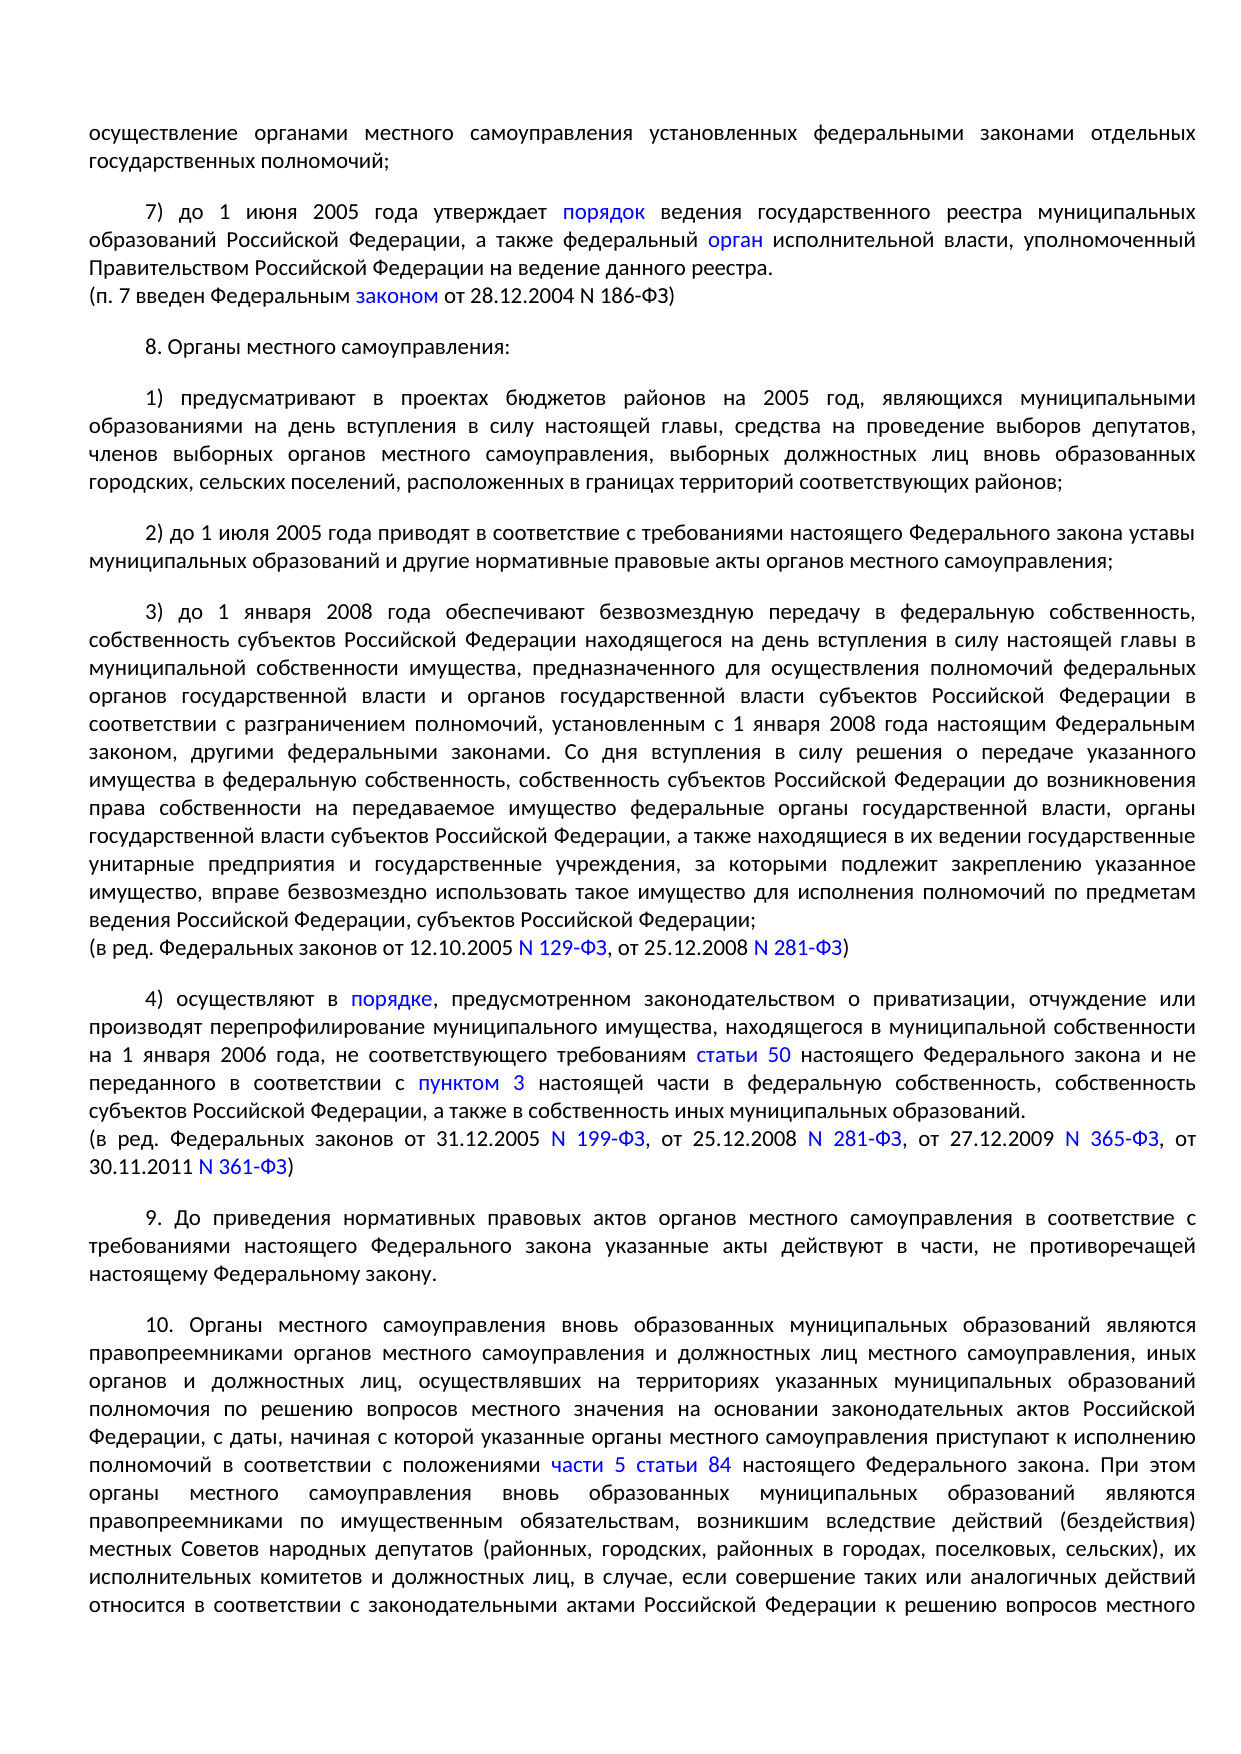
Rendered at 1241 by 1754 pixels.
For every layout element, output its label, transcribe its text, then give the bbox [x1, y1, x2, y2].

text (п. 7 введен Федеральным законом от 28.12.2004 N 186-ФЗ) [89, 281, 1196, 309]
text 3) до 1 января 2008 года обеспечивают безвозмездную передачу в федеральную собственность, собственность субъектов Российской Федерации находящегося на день вступления в силу настоящей главы в муниципальной собственности имущества, предназначенного для осуществления полномочий федеральных органов государственной власти и органов государственной власти субъектов Российской Федерации в соответствии с разграничением полномочий, установленным с 1 января 2008 года настоящим Федеральным законом, другими федеральными законами. Со дня вступления в силу решения о передаче указанного имущества в федеральную собственность, собственность субъектов Российской Федерации до возникновения права собственности на передаваемое имущество федеральные органы государственной власти, органы государственной власти субъектов Российской Федерации, а также находящиеся в их ведении государственные унитарные предприятия и государственные учреждения, за которыми подлежит закреплению указанное имущество, вправе безвозмездно использовать такое имущество для исполнения полномочий по предметам ведения Российской Федерации, субъектов Российской Федерации; [89, 597, 1196, 933]
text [89, 1310, 1196, 1618]
text 9. До приведения нормативных правовых актов органов местного самоуправления в соответствие с требованиями настоящего Федерального закона указанные акты действуют в части, не противоречащей настоящему Федеральному закону. [89, 1203, 1196, 1287]
text 2) до 1 июля 2005 года приводят в соответствие с требованиями настоящего Федерального закона уставы муниципальных образований и другие нормативные правовые акты органов местного самоуправления; [89, 518, 1196, 574]
text 4) осуществляют в порядке, предусмотренном законодательством о приватизации, отчуждение или производят перепрофилирование муниципального имущества, находящегося в муниципальной собственности на 1 января 2006 года, не соответствующего требованиям статьи 50 настоящего Федерального закона и не переданного в соответствии с пунктом 3 настоящей части в федеральную собственность, собственность субъектов Российской Федерации, а также в собственность иных муниципальных образований. [89, 984, 1196, 1124]
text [89, 118, 1196, 174]
text (в ред. Федеральных законов от 31.12.2005 N 199-ФЗ, от 25.12.2008 N 281-ФЗ, от 27.12.2009 N 365-ФЗ, от 30.11.2011 N 361-ФЗ) [89, 1124, 1196, 1180]
text 7) до 1 июня 2005 года утверждает порядок ведения государственного реестра муниципальных образований Российской Федерации, а также федеральный орган исполнительной власти, уполномоченный Правительством Российской Федерации на ведение данного реестра. [89, 197, 1196, 281]
text 1) предусматривают в проектах бюджетов районов на 2005 год, являющихся муниципальными образованиями на день вступления в силу настоящей главы, средства на проведение выборов депутатов, членов выборных органов местного самоуправления, выборных должностных лиц вновь образованных городских, сельских поселений, расположенных в границах территорий соответствующих районов; [89, 383, 1196, 495]
text 8. Органы местного самоуправления: [89, 332, 1196, 360]
text (в ред. Федеральных законов от 12.10.2005 N 129-ФЗ, от 25.12.2008 N 281-ФЗ) [89, 933, 1196, 961]
